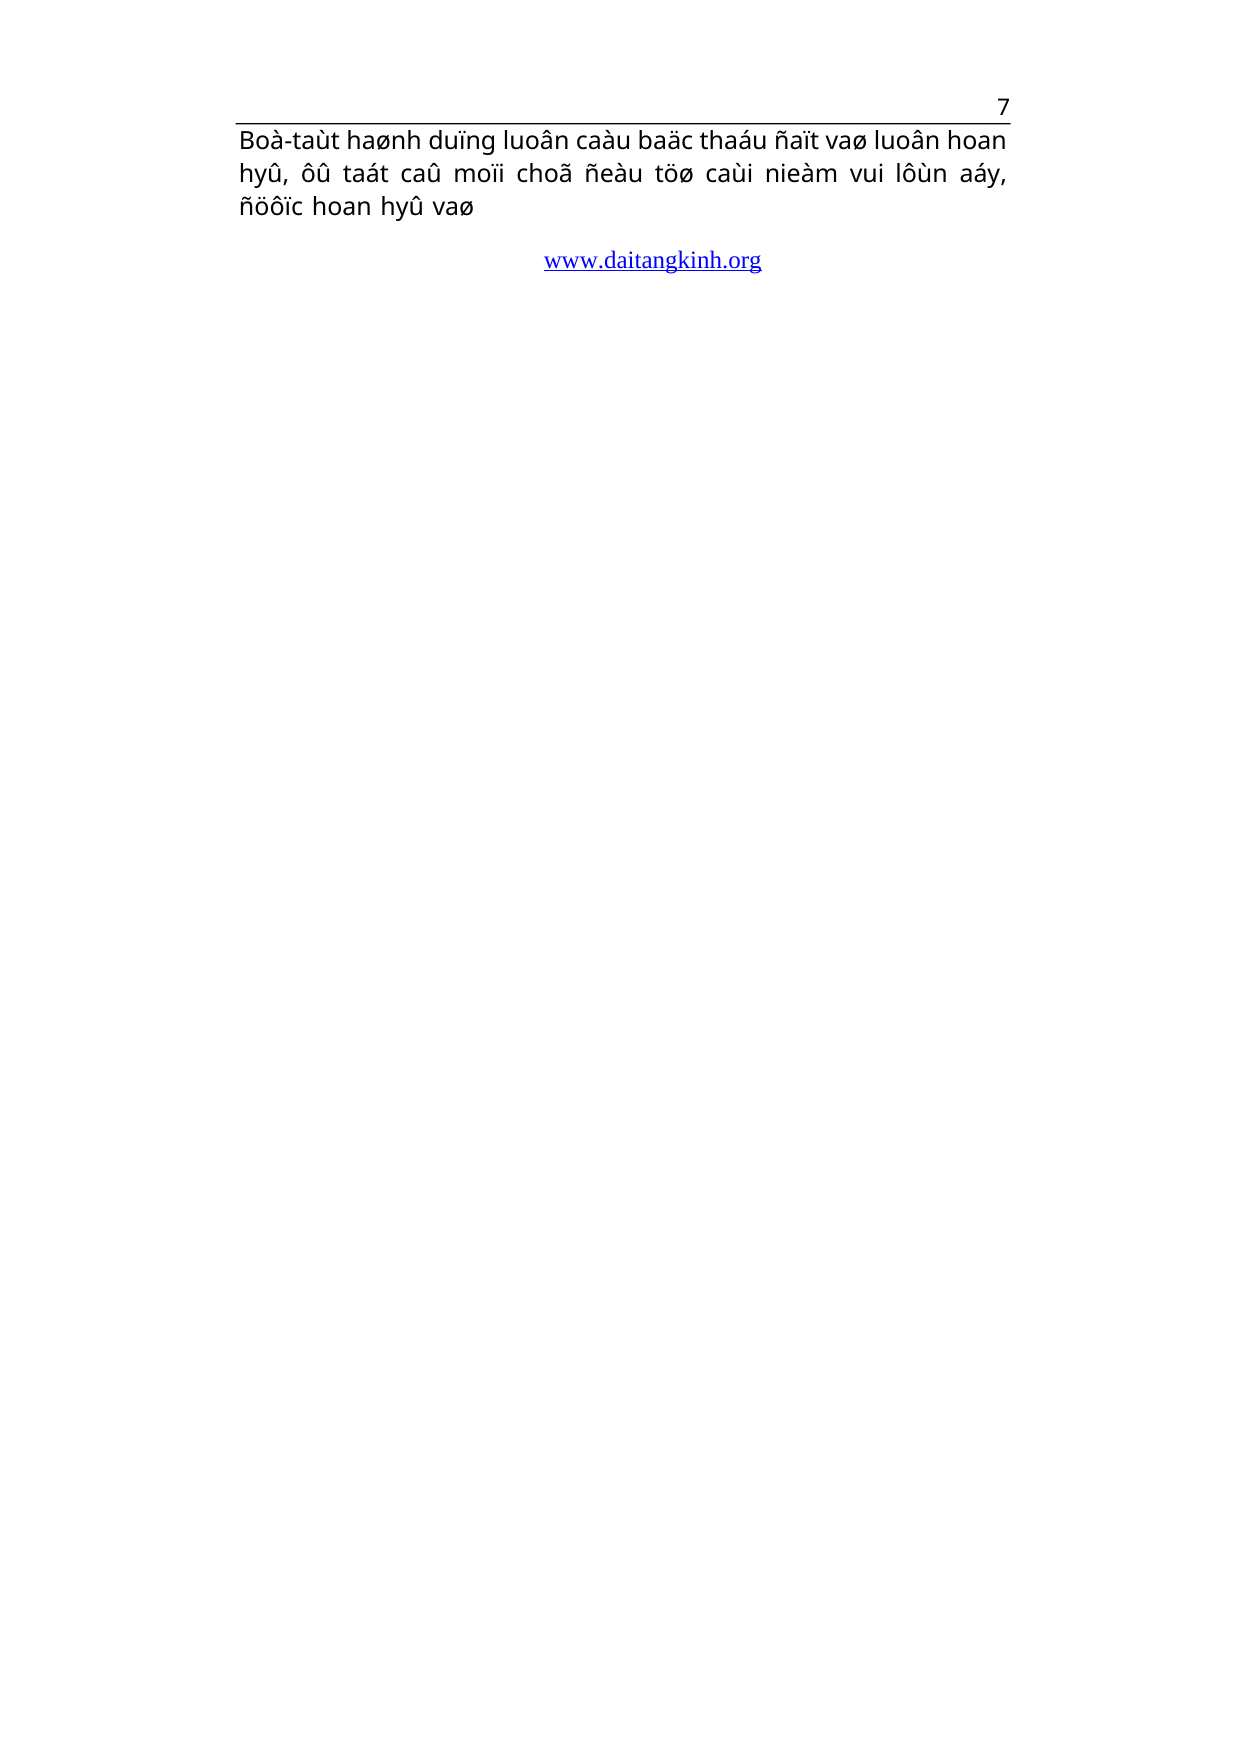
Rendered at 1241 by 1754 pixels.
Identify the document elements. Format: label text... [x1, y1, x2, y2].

text www.daitangkinh.org [384, 245, 921, 273]
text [239, 123, 1008, 223]
